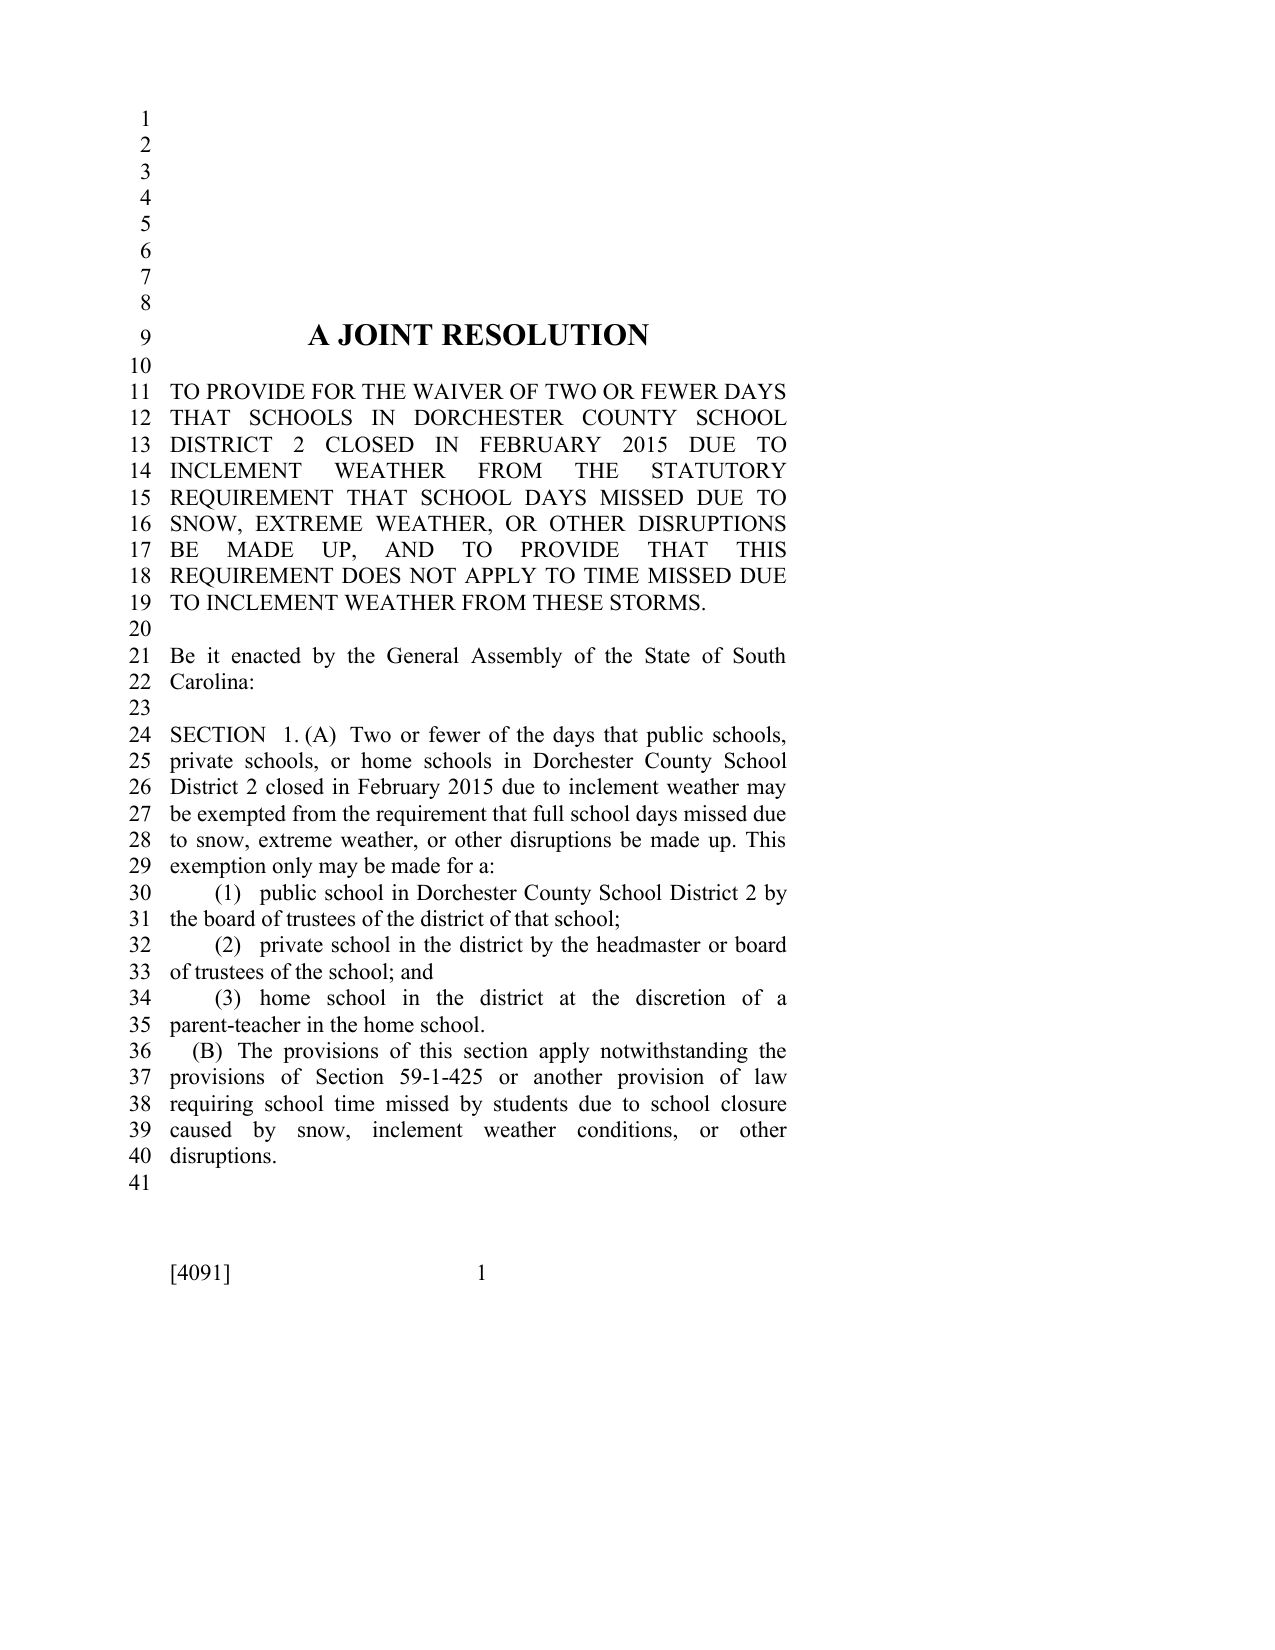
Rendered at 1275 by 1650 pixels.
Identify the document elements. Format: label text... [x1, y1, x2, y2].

text (3) home school in the district at the discretion of a parent-teacher in the home school. [169, 984, 787, 1037]
text (2) private school in the district by the headmaster or board of trustees of the school; and [169, 932, 787, 984]
text A JOINT RESOLUTION [169, 316, 787, 352]
text (1) public school in Dorchester County School District 2 by the board of trustees of the district of that school; [169, 879, 787, 932]
text TO PROVIDE FOR THE WAIVER OF TWO OR FEWER DAYS THAT SCHOOLS IN DORCHESTER COUNTY SCHOOL DISTRICT 2 CLOSED IN FEBRUARY 2015 DUE TO INCLEMENT WEATHER FROM THE STATUTORY REQUIREMENT THAT SCHOOL DAYS MISSED DUE TO SNOW, EXTREME WEATHER, OR OTHER DISRUPTIONS BE MADE UP, AND TO PROVIDE THAT THIS REQUIREMENT DOES NOT APPLY TO TIME MISSED DUE TO INCLEMENT WEATHER FROM THESE STORMS. [169, 378, 787, 615]
text Be it enacted by the General Assembly of the State of South Carolina: [169, 642, 787, 694]
text (B) The provisions of this section apply notwithstanding the provisions of Section 59-1-425 or another provision of law requiring school time missed by students due to school closure caused by snow, inclement weather conditions, or other disruptions. [169, 1037, 787, 1169]
text SECTION 1. (A) Two or fewer of the days that public schools, private schools, or home schools in Dorchester County School District 2 closed in February 2015 due to inclement weather may be exempted from the requirement that full school days missed due to snow, extreme weather, or other disruptions be made up. This exemption only may be made for a: [169, 721, 787, 879]
